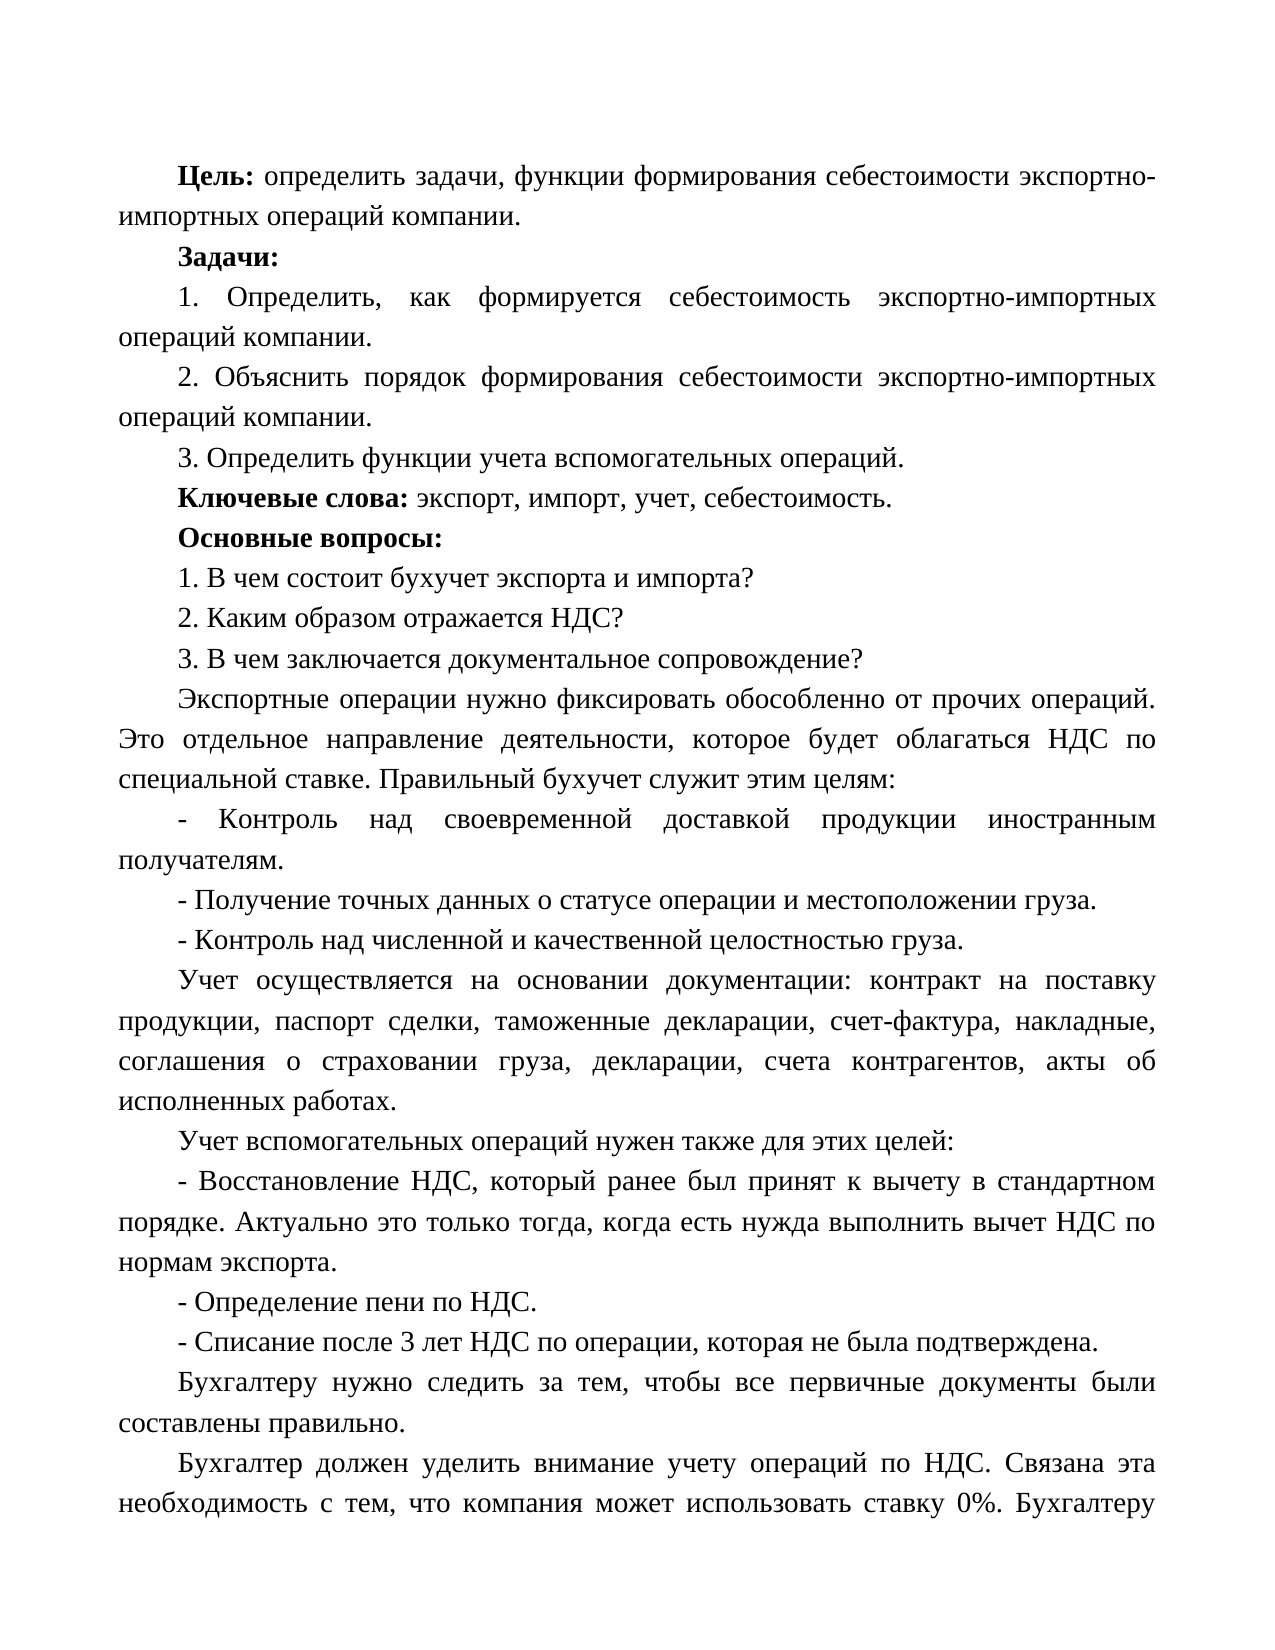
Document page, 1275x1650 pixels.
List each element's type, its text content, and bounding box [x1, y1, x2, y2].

text - Определение пени по НДС. [118, 1284, 1157, 1318]
text 3. В чем заключается документальное сопровождение? [118, 641, 1157, 674]
text 3. Определить функции учета вспомогательных операций. [118, 440, 1157, 473]
text - Восстановление НДС, который ранее был принят к вычету в стандартном порядке. Актуально это только тогда, когда есть нужда выполнить вычет НДС по нормам экспорта. [118, 1163, 1157, 1277]
text 1. Определить, как формируется себестоимость экспортно-импортных операций компании. [118, 279, 1157, 353]
text Бухгалтеру нужно следить за тем, чтобы все первичные документы были составлены правильно. [118, 1364, 1157, 1438]
text Учет вспомогательных операций нужен также для этих целей: [118, 1123, 1157, 1157]
text 1. В чем состоит бухучет экспорта и импорта? [118, 560, 1157, 594]
text Основные вопросы: [118, 520, 1157, 554]
text Задачи: [118, 239, 1157, 272]
text - Списание после 3 лет НДС по операции, которая не была подтверждена. [118, 1324, 1157, 1358]
text Учет осуществляется на основании документации: контракт на поставку продукции, паспорт сделки, таможенные декларации, счет-фактура, накладные, соглашения о страховании груза, декларации, счета контрагентов, акты об исполненных работах. [118, 962, 1157, 1117]
text Цель: определить задачи, функции формирования себестоимости экспортно-импортных операций компании. [118, 158, 1157, 232]
text Ключевые слова: экспорт, импорт, учет, себестоимость. [118, 480, 1157, 513]
text 2. Каким образом отражается НДС? [118, 601, 1157, 634]
text - Контроль над численной и качественной целостностью груза. [118, 922, 1157, 956]
text Экспортные операции нужно фиксировать обособленно от прочих операций. Это отдельное направление деятельности, которое будет облагаться НДС по специальной ставке. Правильный бухучет служит этим целям: [118, 681, 1157, 795]
text - Контроль над своевременной доставкой продукции иностранным получателям. [118, 802, 1157, 875]
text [118, 1445, 1157, 1519]
text 2. Объяснить порядок формирования себестоимости экспортно-импортных операций компании. [118, 359, 1157, 433]
text - Получение точных данных о статусе операции и местоположении груза. [118, 882, 1157, 916]
